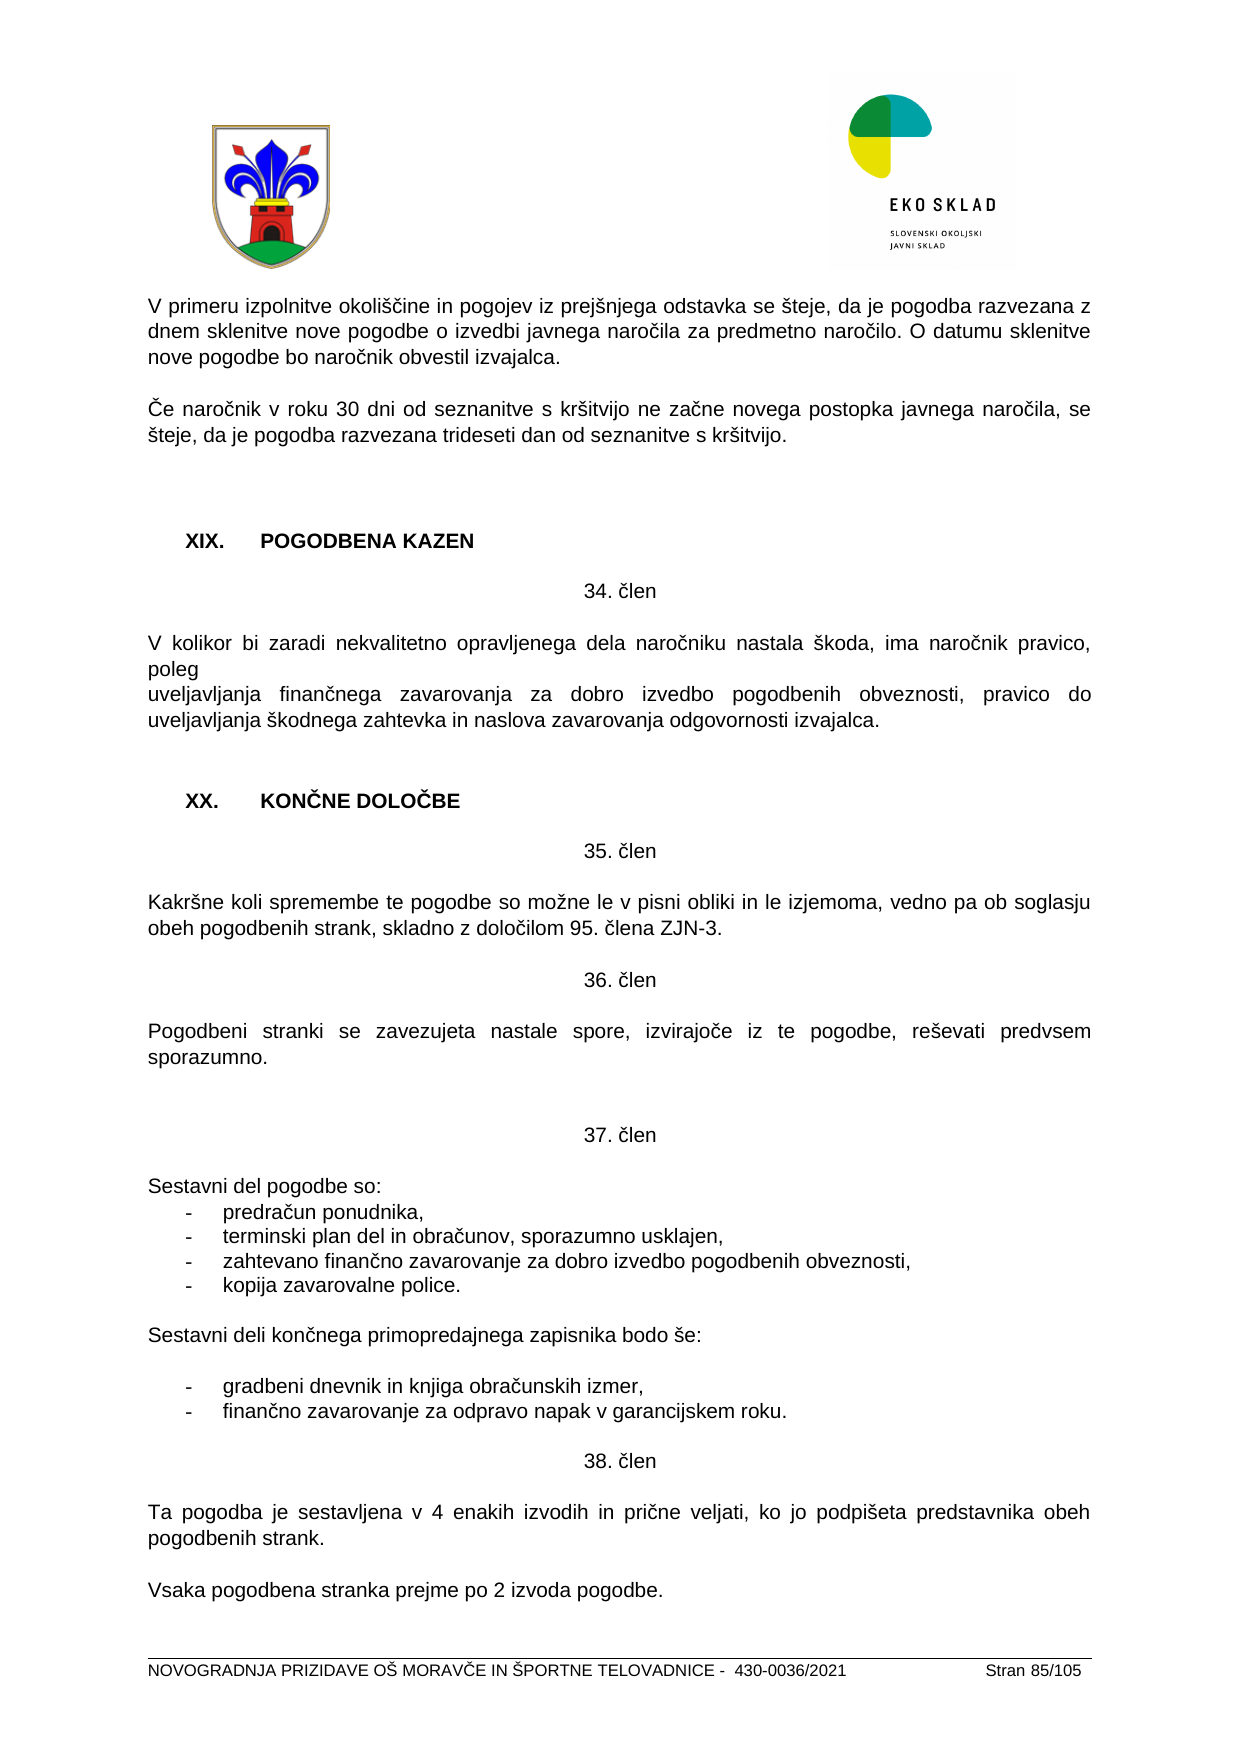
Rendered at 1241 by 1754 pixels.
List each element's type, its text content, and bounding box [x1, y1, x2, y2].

text uveljavljanja finančnega zavarovanja za dobro izvedbo pogodbenih obveznosti, pravico do uveljavljanja škodnega zahtevka in naslova zavarovanja odgovornosti izvajalca. [148, 682, 1092, 732]
list terminski plan del in obračunov, sporazumno usklajen, [185, 1224, 1092, 1248]
list zahtevano finančno zavarovanje za dobro izvedbo pogodbenih obveznosti, [185, 1248, 1092, 1273]
list kopija zavarovalne police. [185, 1273, 1092, 1297]
text Sestavni deli končnega primopredajnega zapisnika bodo še: [148, 1323, 1092, 1347]
text Sestavni del pogodbe so: [148, 1174, 1092, 1198]
list KONČNE DOLOČBE [185, 786, 1092, 813]
text Pogodbeni stranki se zavezujeta nastale spore, izvirajoče iz te pogodbe, reševati predvsem sporazumno. [148, 1019, 1092, 1069]
picture [827, 73, 1016, 270]
list finančno zavarovanje za odpravo napak v garancijskem roku. [185, 1398, 1092, 1423]
text Kakršne koli spremembe te pogodbe so možne le v pisni obliki in le izjemoma, vedno pa ob soglasju obeh pogodbenih strank, skladno z določilom 95. člena ZJN-3. [148, 890, 1092, 940]
text 38. člen [148, 1448, 1092, 1472]
text 37. člen [148, 1123, 1092, 1147]
text V primeru izpolnitve okoliščine in pogojev iz prejšnjega odstavka se šteje, da je pogodba razvezana z dnem sklenitve nove pogodbe o izvedbi javnega naročila za predmetno naročilo. O datumu sklenitve nove pogodbe bo naročnik obvestil izvajalca. [148, 293, 1092, 369]
text 35. člen [148, 838, 1092, 862]
text 34. člen [148, 579, 1092, 603]
text Vsaka pogodbena stranka prejme po 2 izvoda pogodbe. [148, 1578, 1092, 1602]
list POGODBENA KAZEN [185, 526, 1092, 553]
text Če naročnik v roku 30 dni od seznanitve s kršitvijo ne začne novega postopka javnega naročila, se šteje, da je pogodba razvezana trideseti dan od seznanitve s kršitvijo. [148, 397, 1092, 447]
text V kolikor bi zaradi nekvalitetno opravljenega dela naročniku nastala škoda, ima naročnik pravico, poleg [148, 631, 1092, 680]
text Ta pogodba je sestavljena v 4 enakih izvodih in prične veljati, ko jo podpišeta predstavnika obeh pogodbenih strank. [148, 1500, 1092, 1550]
text 36. člen [148, 968, 1092, 992]
picture [211, 125, 330, 270]
list gradbeni dnevnik in knjiga obračunskih izmer, [185, 1374, 1092, 1398]
list predračun ponudnika, [185, 1200, 1092, 1224]
